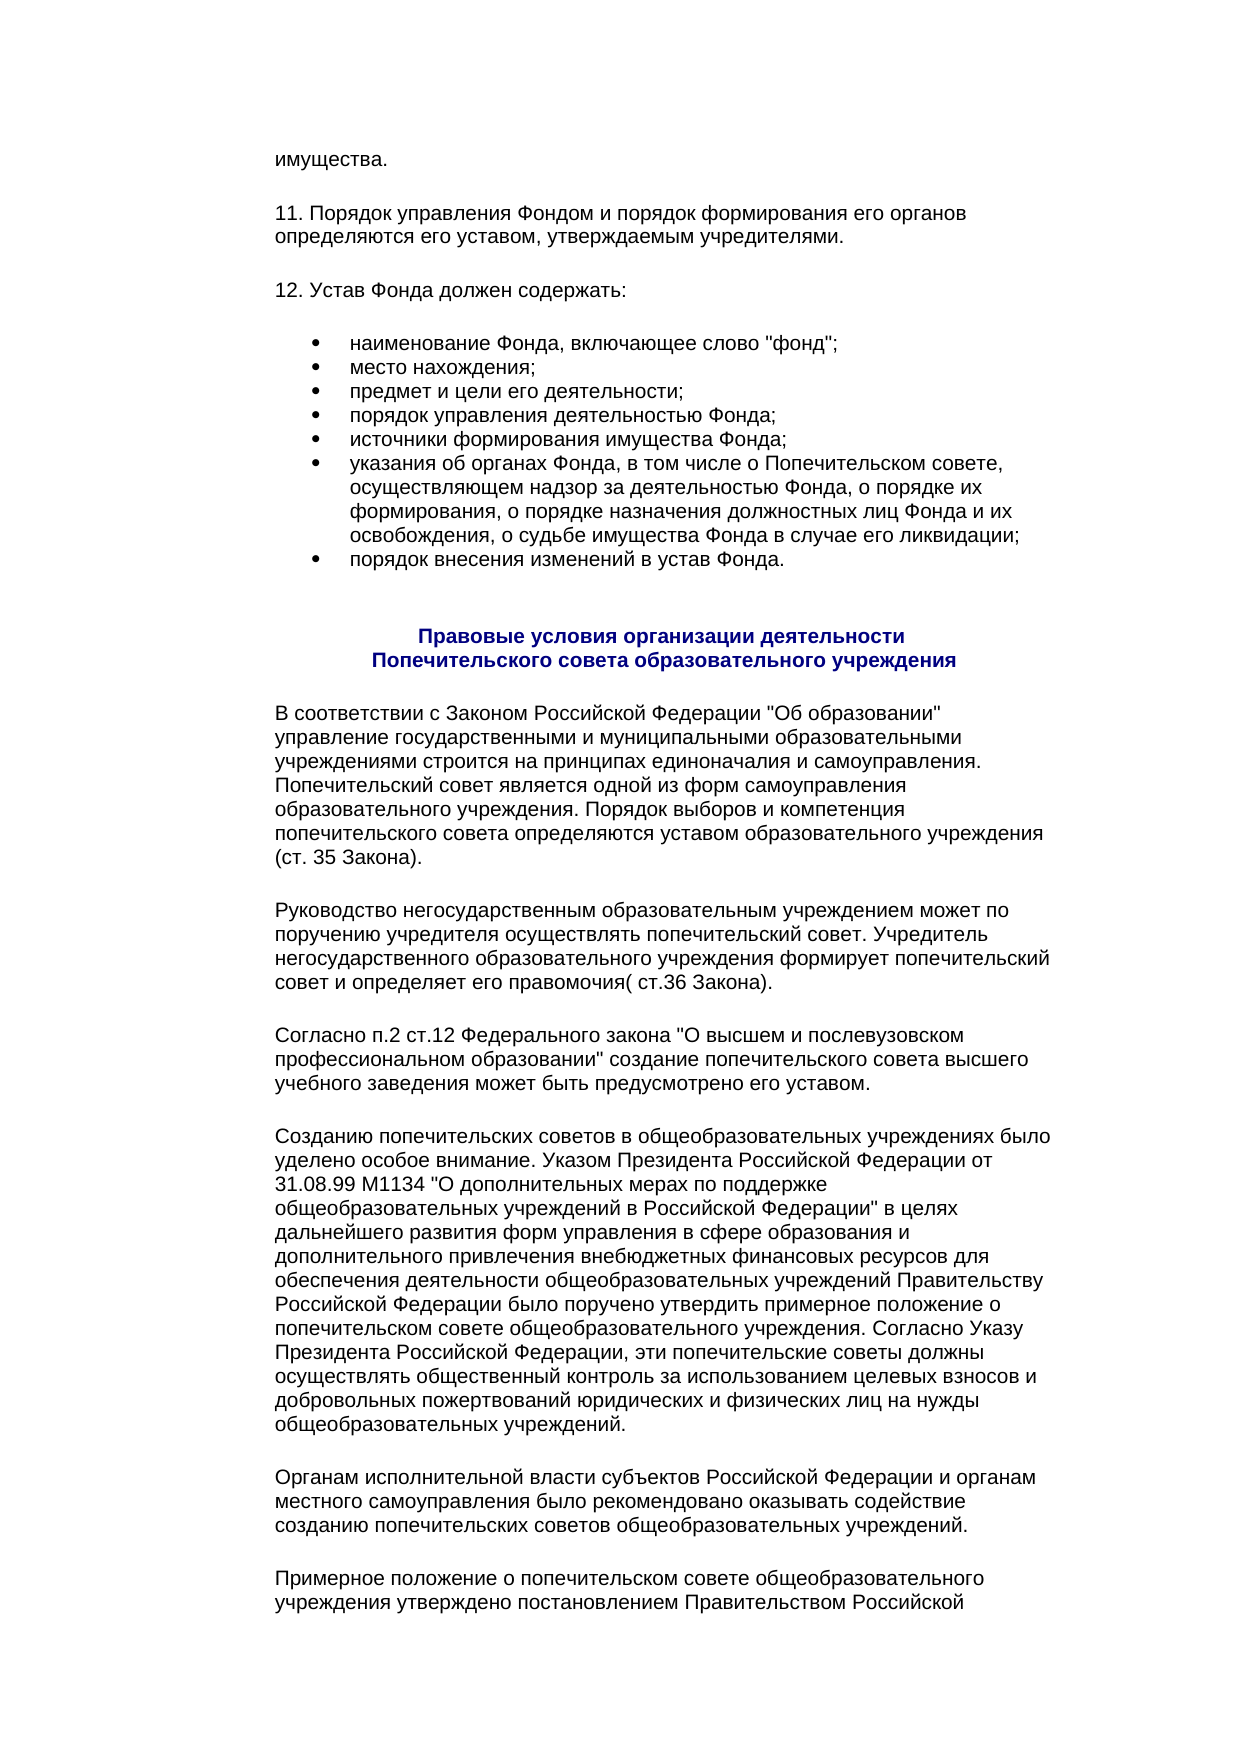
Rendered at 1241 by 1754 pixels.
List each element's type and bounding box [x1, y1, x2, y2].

table_cell [275, 118, 1054, 1614]
